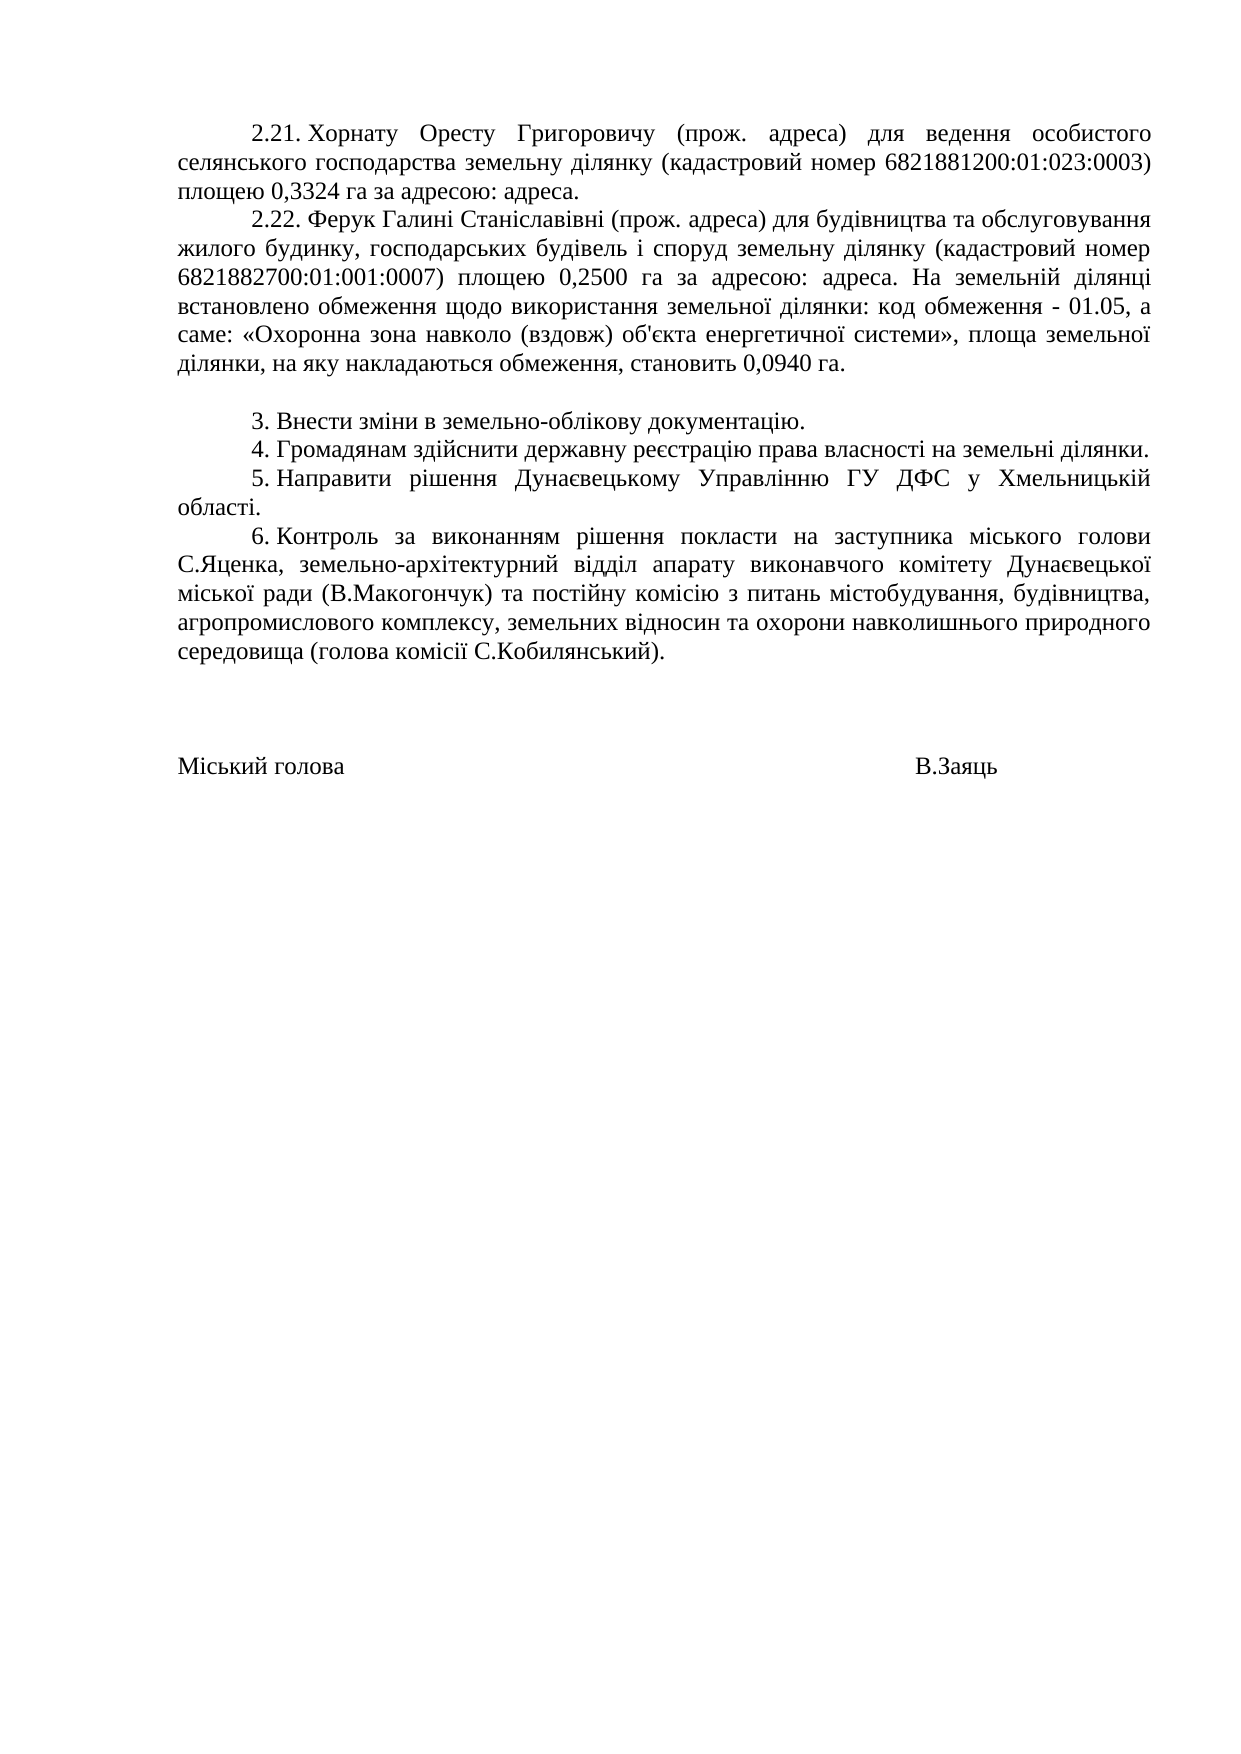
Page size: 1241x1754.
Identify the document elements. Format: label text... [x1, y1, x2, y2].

text 4. Громадянам здійснити державну реєстрацію права власності на земельні ділянки. [177, 434, 1152, 463]
text 3. Внести зміни в земельно-облікову документацію. [177, 406, 1152, 434]
text 5. Направити рішення Дунаєвецькому Управлінню ГУ ДФС у Хмельницькій області. [177, 463, 1152, 521]
text 6. Контроль за виконанням рішення покласти на заступника міського голови С.Яценка, земельно-архітектурний відділ апарату виконавчого комітету Дунаєвецької міської ради (В.Макогончук) та постійну комісію з питань містобудування, будівництва, агропромислового комплексу, земельних відносин та охорони навколишнього природного середовища (голова комісії С.Кобилянський). [177, 521, 1152, 664]
text 2.22. Ферук Галині Станіславівні (прож. адреса) для будівництва та обслуговування жилого будинку, господарських будівель і споруд земельну ділянку (кадастровий номер 6821882700:01:001:0007) площею 0,2500 га за адресою: адреса. На земельній ділянці встановлено обмеження щодо використання земельної ділянки: код обмеження - 01.05, а саме: «Охоронна зона навколо (вздовж) об'єкта енергетичної системи», площа земельної ділянки, на яку накладаються обмеження, становить 0,0940 га. [177, 204, 1152, 377]
text Міський голова В.Заяць [177, 751, 1152, 779]
text 2.21. Хорнату Оресту Григоровичу (прож. адреса) для ведення особистого селянського господарства земельну ділянку (кадастровий номер 6821881200:01:023:0003) площею 0,3324 га за адресою: адреса. [177, 118, 1152, 204]
